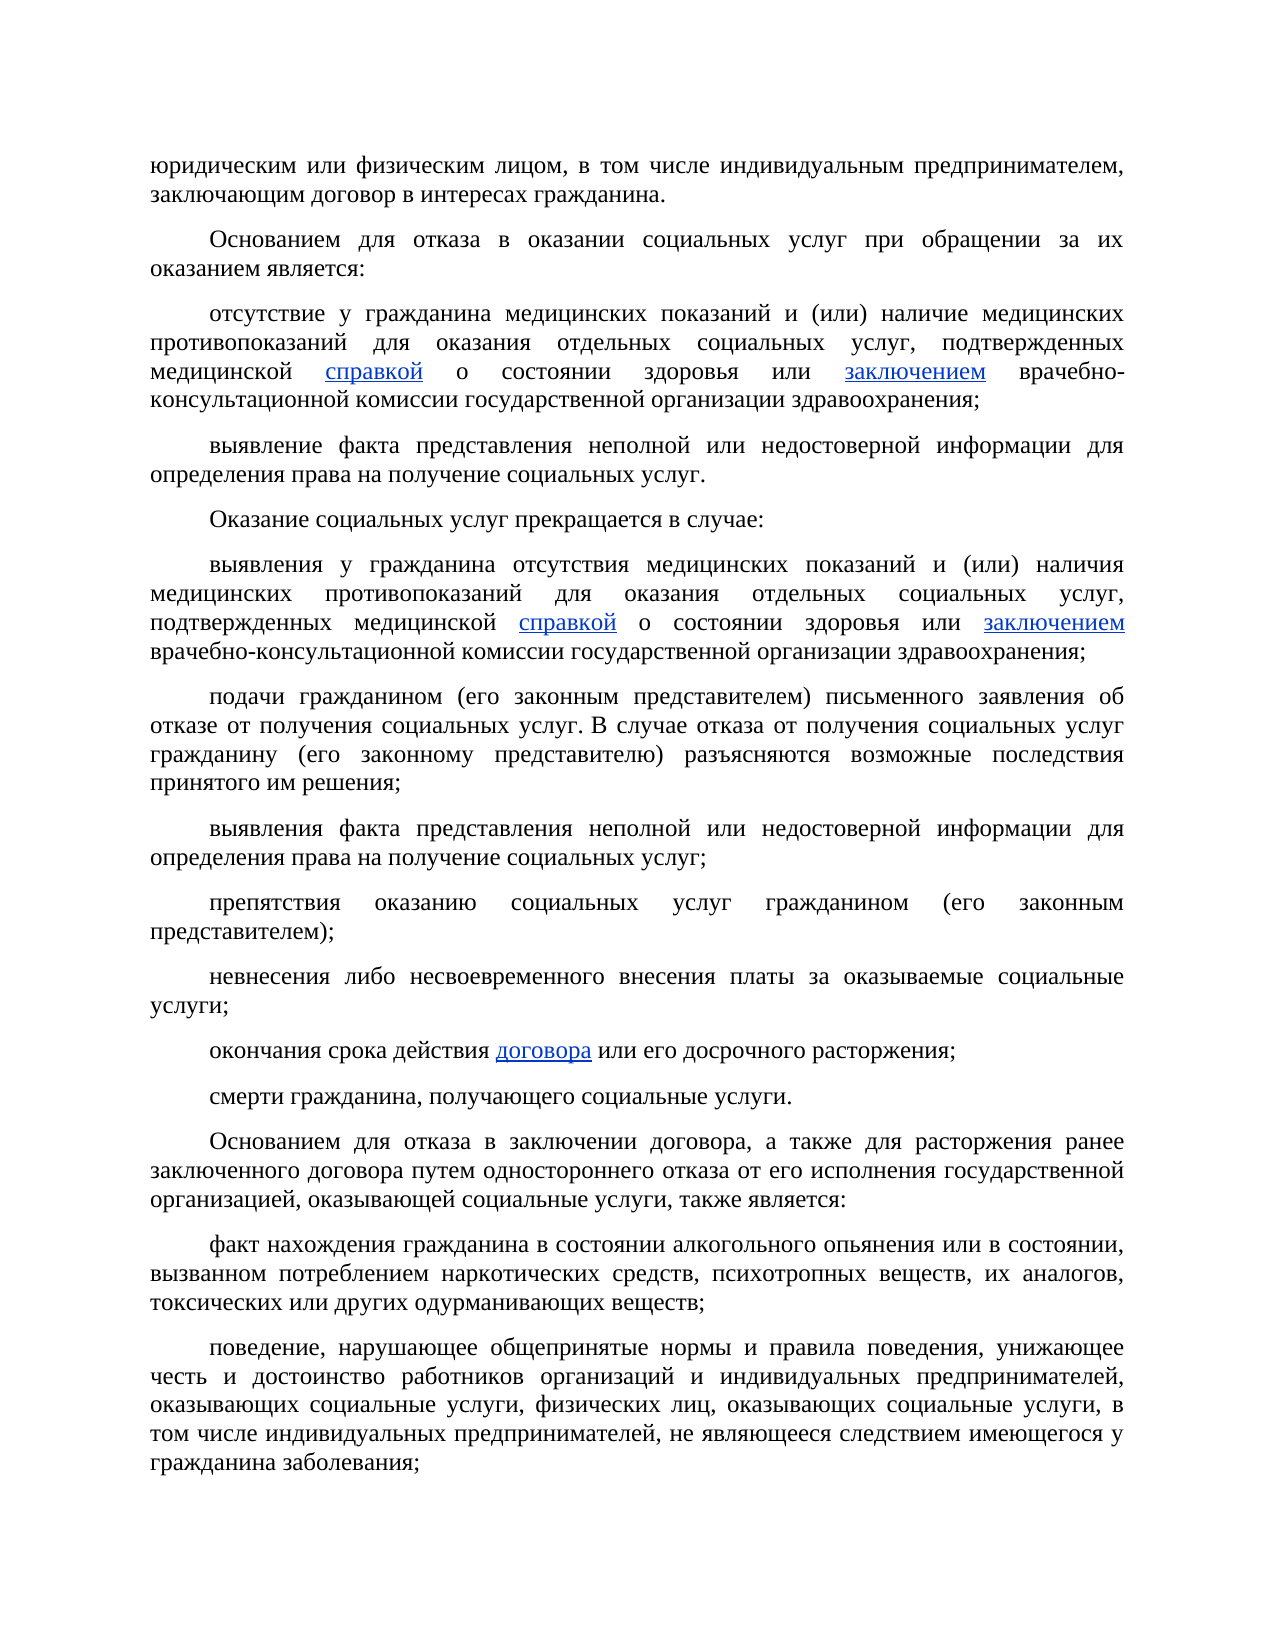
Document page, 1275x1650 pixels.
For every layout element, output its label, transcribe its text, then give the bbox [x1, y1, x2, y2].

text невнесения либо несвоевременного внесения платы за оказываемые социальные услуги; [150, 961, 1125, 1019]
text подачи гражданином (его законным представителем) письменного заявления об отказе от получения социальных услуг. В случае отказа от получения социальных услуг гражданину (его законному представителю) разъясняются возможные последствия принятого им решения; [150, 681, 1125, 796]
text Основанием для отказа в заключении договора, а также для расторжения ранее заключенного договора путем одностороннего отказа от его исполнения государственной организацией, оказывающей социальные услуги, также является: [150, 1126, 1125, 1212]
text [150, 150, 1125, 207]
text факт нахождения гражданина в состоянии алкогольного опьянения или в состоянии, вызванном потреблением наркотических средств, психотропных веществ, их аналогов, токсических или других одурманивающих веществ; [150, 1229, 1125, 1315]
text окончания срока действия договора или его досрочного расторжения; [150, 1035, 1125, 1064]
text отсутствие у гражданина медицинских показаний и (или) наличие медицинских противопоказаний для оказания отдельных социальных услуг, подтвержденных медицинской справкой о состоянии здоровья или заключением врачебно-консультационной комиссии государственной организации здравоохранения; [150, 298, 1125, 413]
text выявления у гражданина отсутствия медицинских показаний и (или) наличия медицинских противопоказаний для оказания отдельных социальных услуг, подтвержденных медицинской справкой о состоянии здоровья или заключением врачебно-консультационной комиссии государственной организации здравоохранения; [150, 549, 1125, 664]
text поведение, нарушающее общепринятые нормы и правила поведения, унижающее честь и достоинство работников организаций и индивидуальных предпринимателей, оказывающих социальные услуги, физических лиц, оказывающих социальные услуги, в том числе индивидуальных предпринимателей, не являющееся следствием имеющегося у гражданина заболевания; [150, 1332, 1125, 1476]
text Оказание социальных услуг прекращается в случае: [150, 504, 1125, 533]
text выявление факта представления неполной или недостоверной информации для определения права на получение социальных услуг. [150, 430, 1125, 487]
text смерти гражданина, получающего социальные услуги. [150, 1081, 1125, 1109]
text выявления факта представления неполной или недостоверной информации для определения права на получение социальных услуг; [150, 813, 1125, 870]
text Основанием для отказа в оказании социальных услуг при обращении за их оказанием является: [150, 224, 1125, 282]
text препятствия оказанию социальных услуг гражданином (его законным представителем); [150, 887, 1125, 944]
